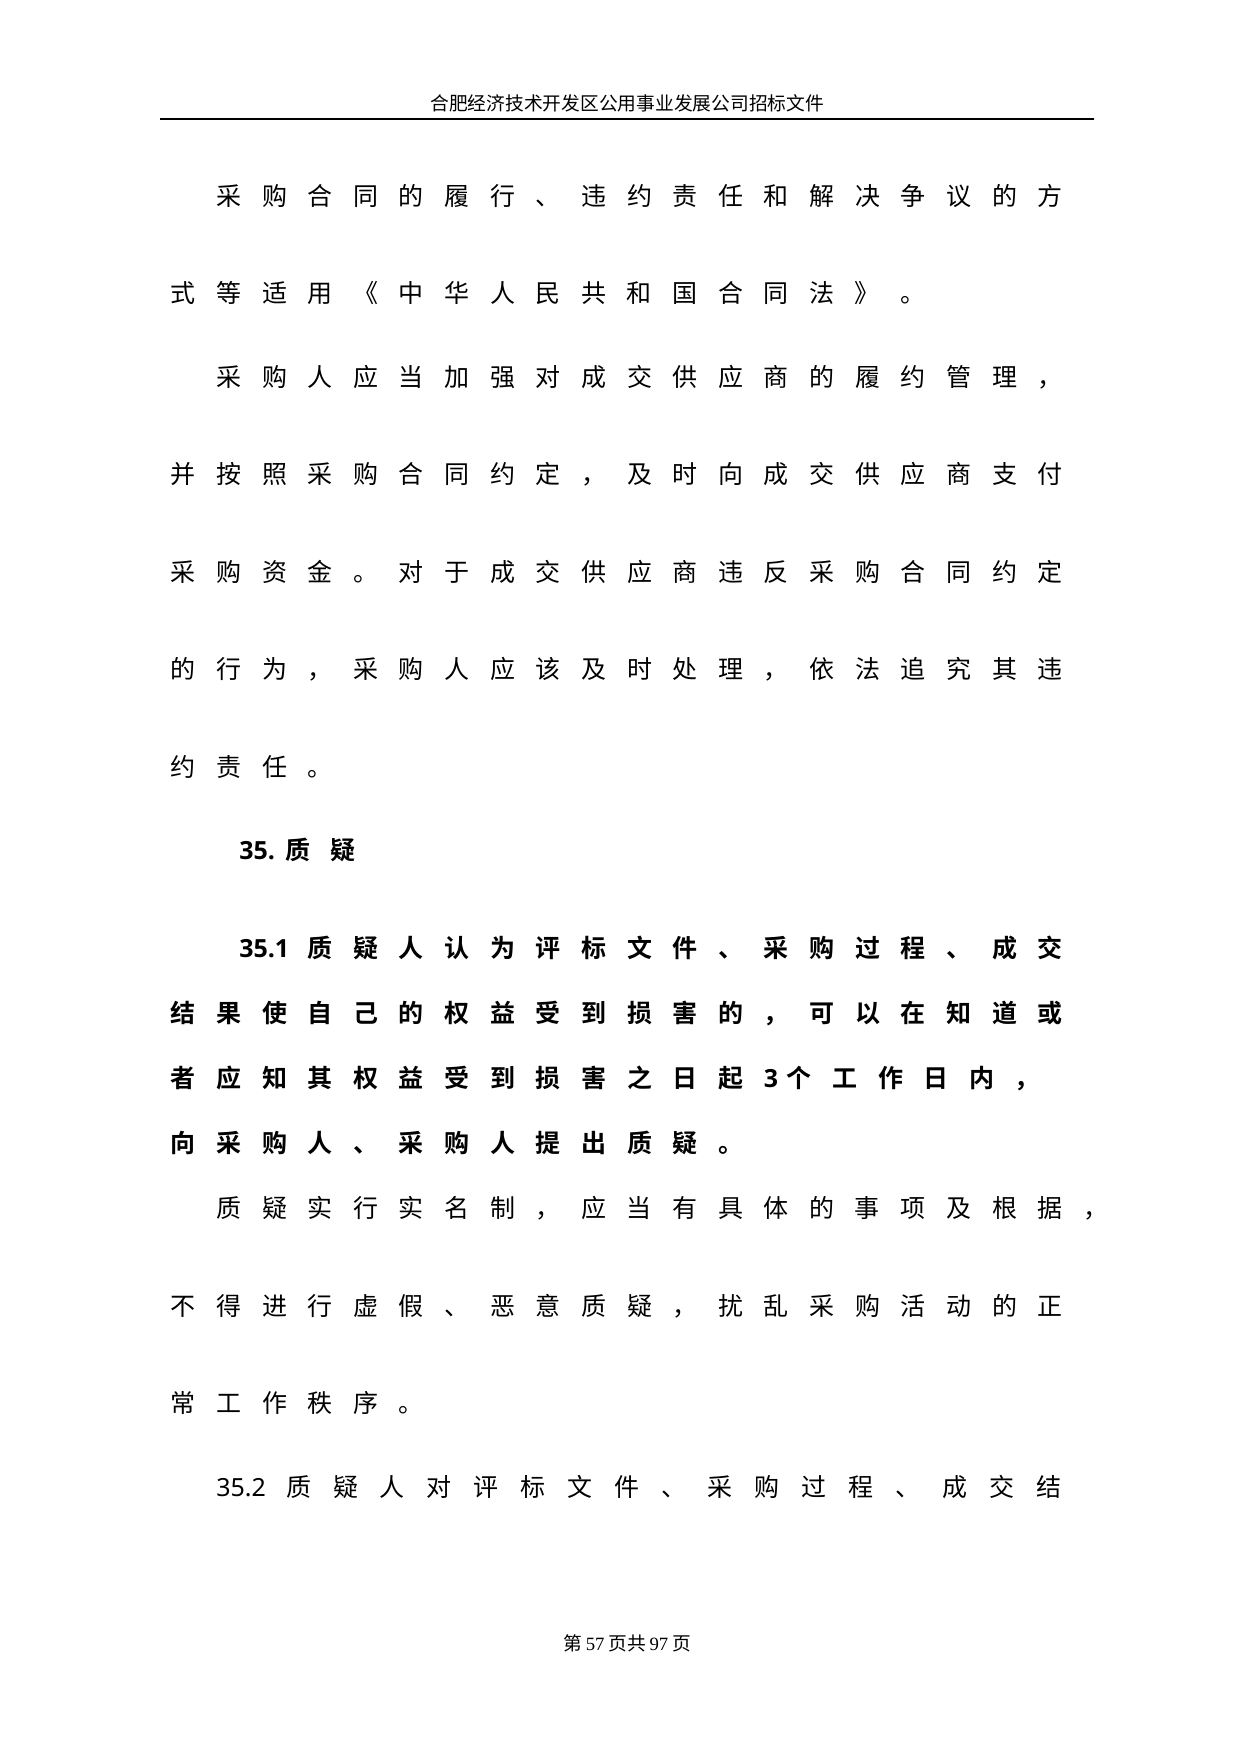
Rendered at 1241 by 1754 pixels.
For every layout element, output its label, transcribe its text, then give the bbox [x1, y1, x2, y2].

text 35.1质疑人认为评标文件、采购过程、成交结果使自己的权益受到损害的，可以在知道或者应知其权益受到损害之日起3个工作日内，向采购人、采购人提出质疑。 [171, 914, 1083, 1174]
text 35.质疑 [171, 816, 1083, 881]
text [171, 1453, 1083, 1518]
text 采购人应当加强对成交供应商的履约管理，并按照采购合同约定，及时向成交供应商支付采购资金。对于成交供应商违反采购合同约定的行为，采购人应该及时处理，依法追究其违约责任。 [171, 343, 1083, 798]
text 质疑实行实名制，应当有具体的事项及根据，不得进行虚假、恶意质疑，扰乱采购活动的正常工作秩序。 [171, 1174, 1083, 1434]
text 采购合同的履行、违约责任和解决争议的方式等适用《中华人民共和国合同法》。 [171, 162, 1083, 324]
